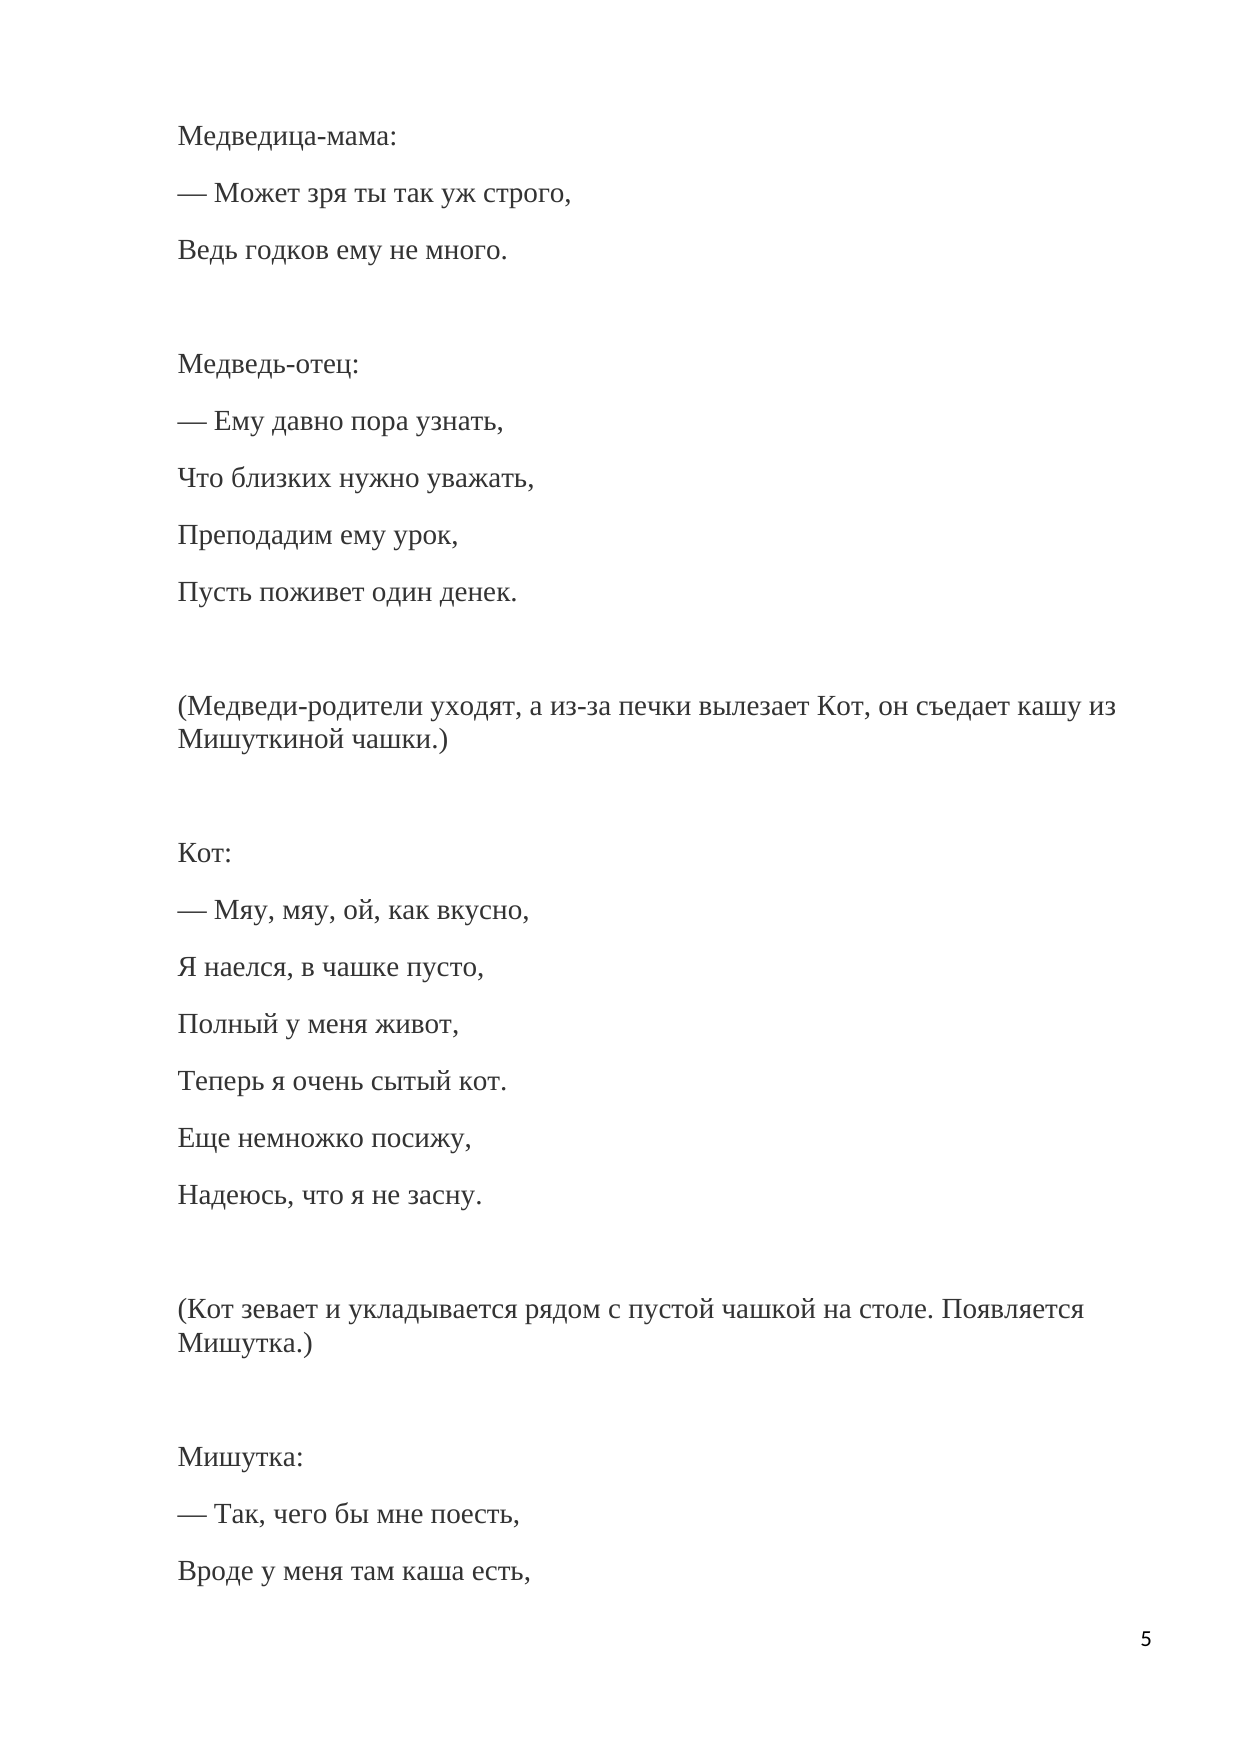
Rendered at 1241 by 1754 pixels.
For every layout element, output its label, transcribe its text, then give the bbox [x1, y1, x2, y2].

text (Медведи-родители уходят, а из-за печки вылезает Кот, он съедает кашу из Мишуткиной чашки.) [177, 688, 1152, 755]
text Кот: [177, 835, 1152, 869]
text Вроде у меня там каша есть, [177, 1553, 1152, 1586]
text — Ему давно пора узнать, [177, 403, 1152, 437]
text — Так, чего бы мне поесть, [177, 1496, 1152, 1529]
text — Мяу, мяу, ой, как вкусно, [177, 892, 1152, 926]
text — Может зря ты так уж строго, [177, 175, 1152, 209]
text Ведь годков ему не много. [177, 232, 1152, 266]
text Пусть поживет один денек. [177, 574, 1152, 607]
text Мишутка: [177, 1439, 1152, 1472]
text Я наелся, в чашке пусто, [177, 949, 1152, 983]
text Медведь-отец: [177, 346, 1152, 379]
text (Кот зевает и укладывается рядом с пустой чашкой на столе. Появляется Мишутка.) [177, 1291, 1152, 1358]
text Преподадим ему урок, [177, 517, 1152, 551]
text Теперь я очень сытый кот. [177, 1063, 1152, 1097]
text Медведица-мама: [177, 118, 1152, 152]
text Что близких нужно уважать, [177, 460, 1152, 493]
text Полный у меня живот, [177, 1006, 1152, 1040]
text Еще немножко посижу, [177, 1120, 1152, 1154]
text Надеюсь, что я не засну. [177, 1177, 1152, 1211]
